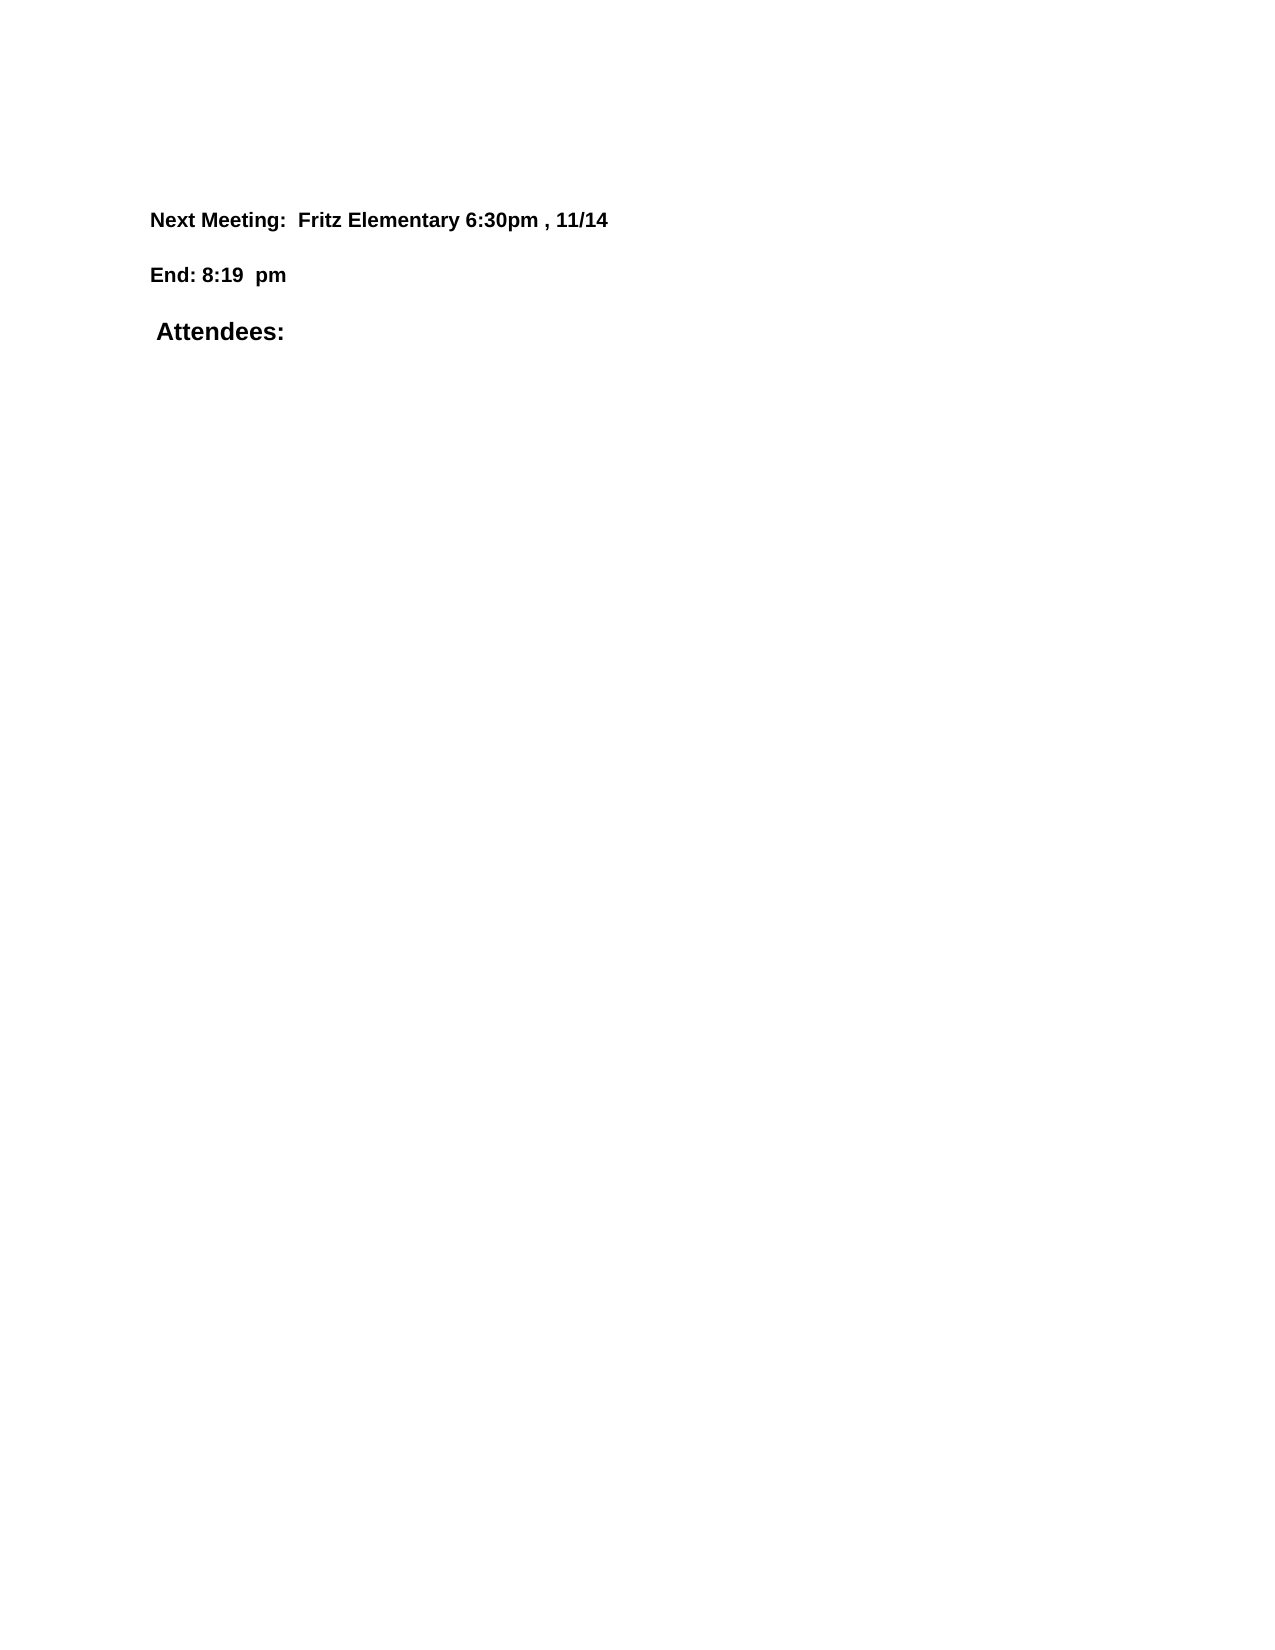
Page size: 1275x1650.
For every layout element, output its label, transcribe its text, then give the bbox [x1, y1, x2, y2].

text End: 8:19 pm [150, 262, 1125, 286]
text Attendees: [150, 317, 1125, 346]
text Next Meeting: Fritz Elementary 6:30pm , 11/14 [150, 207, 1125, 231]
